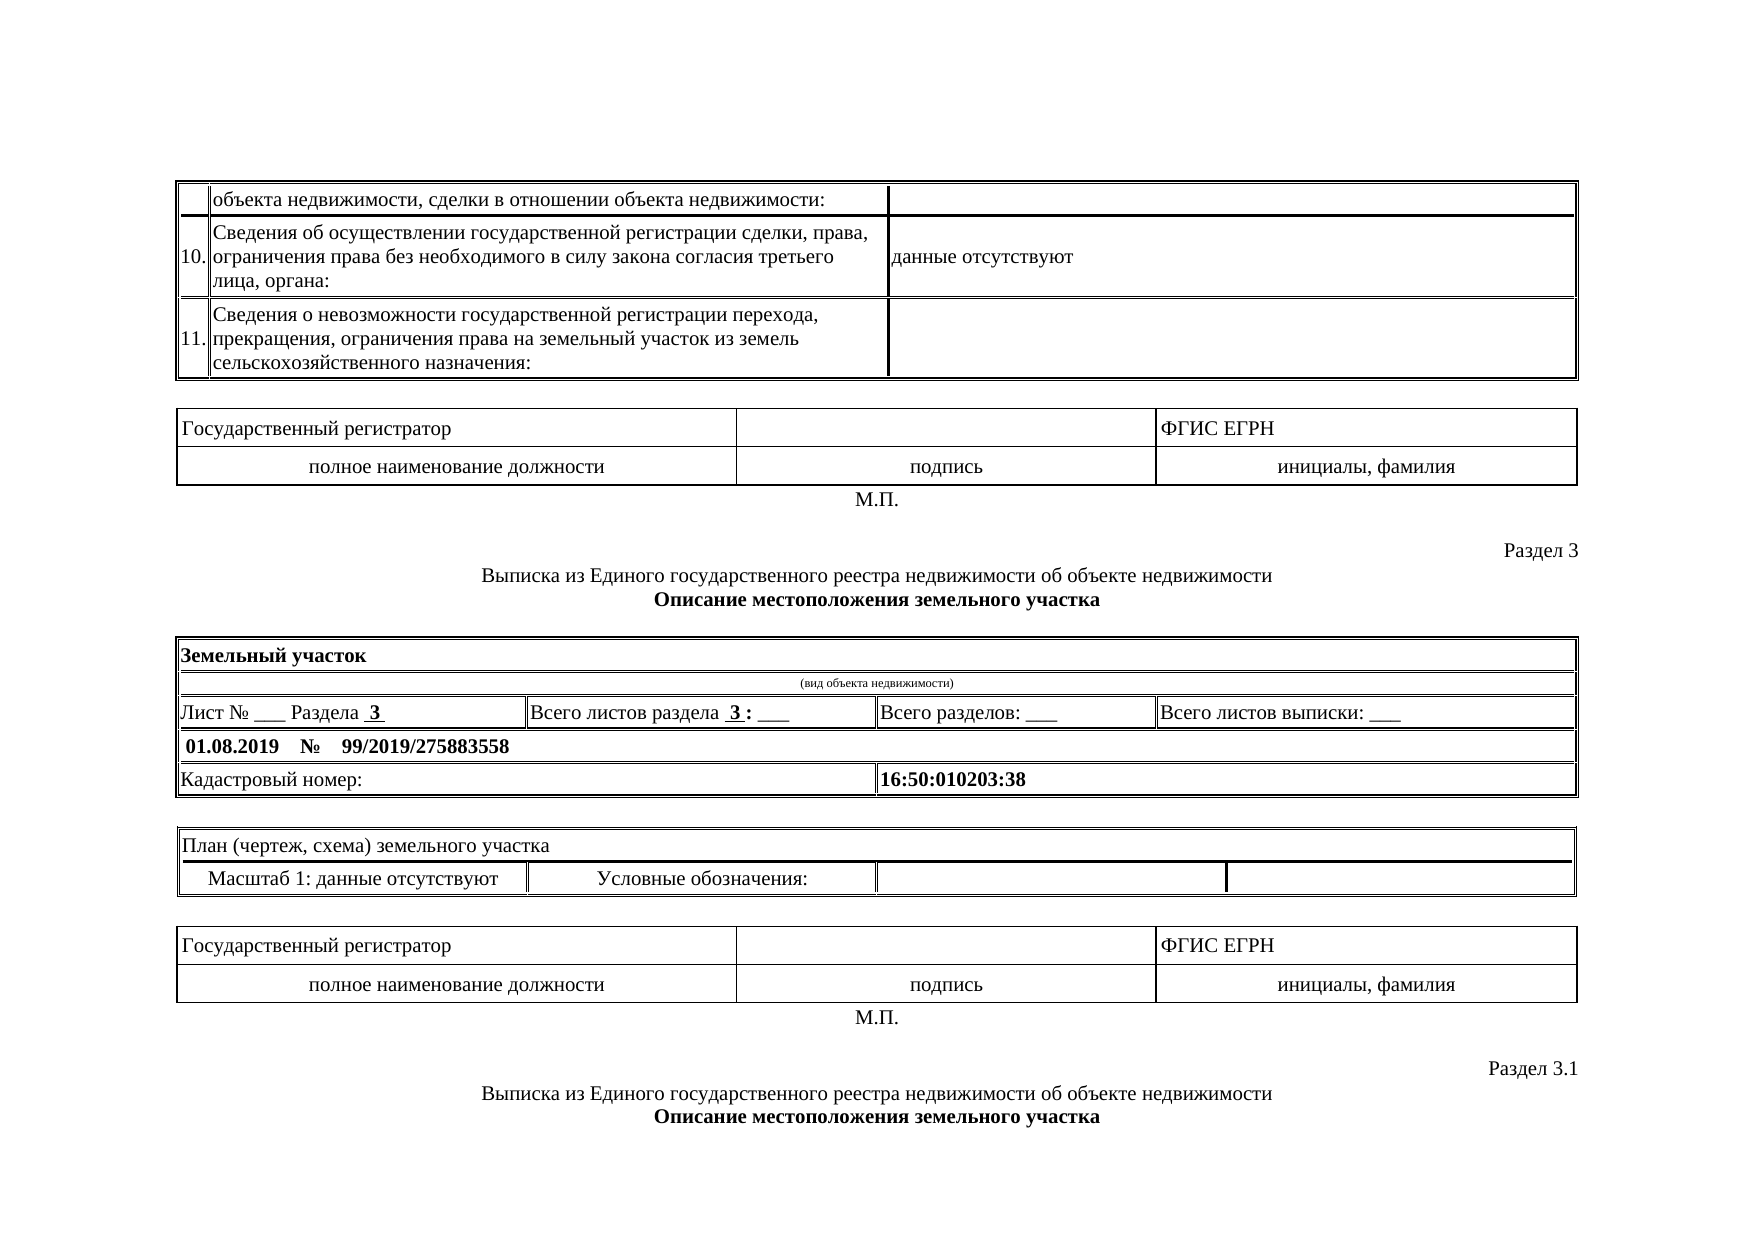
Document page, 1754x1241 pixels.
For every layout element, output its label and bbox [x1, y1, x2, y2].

table_header [174, 177, 1580, 1130]
